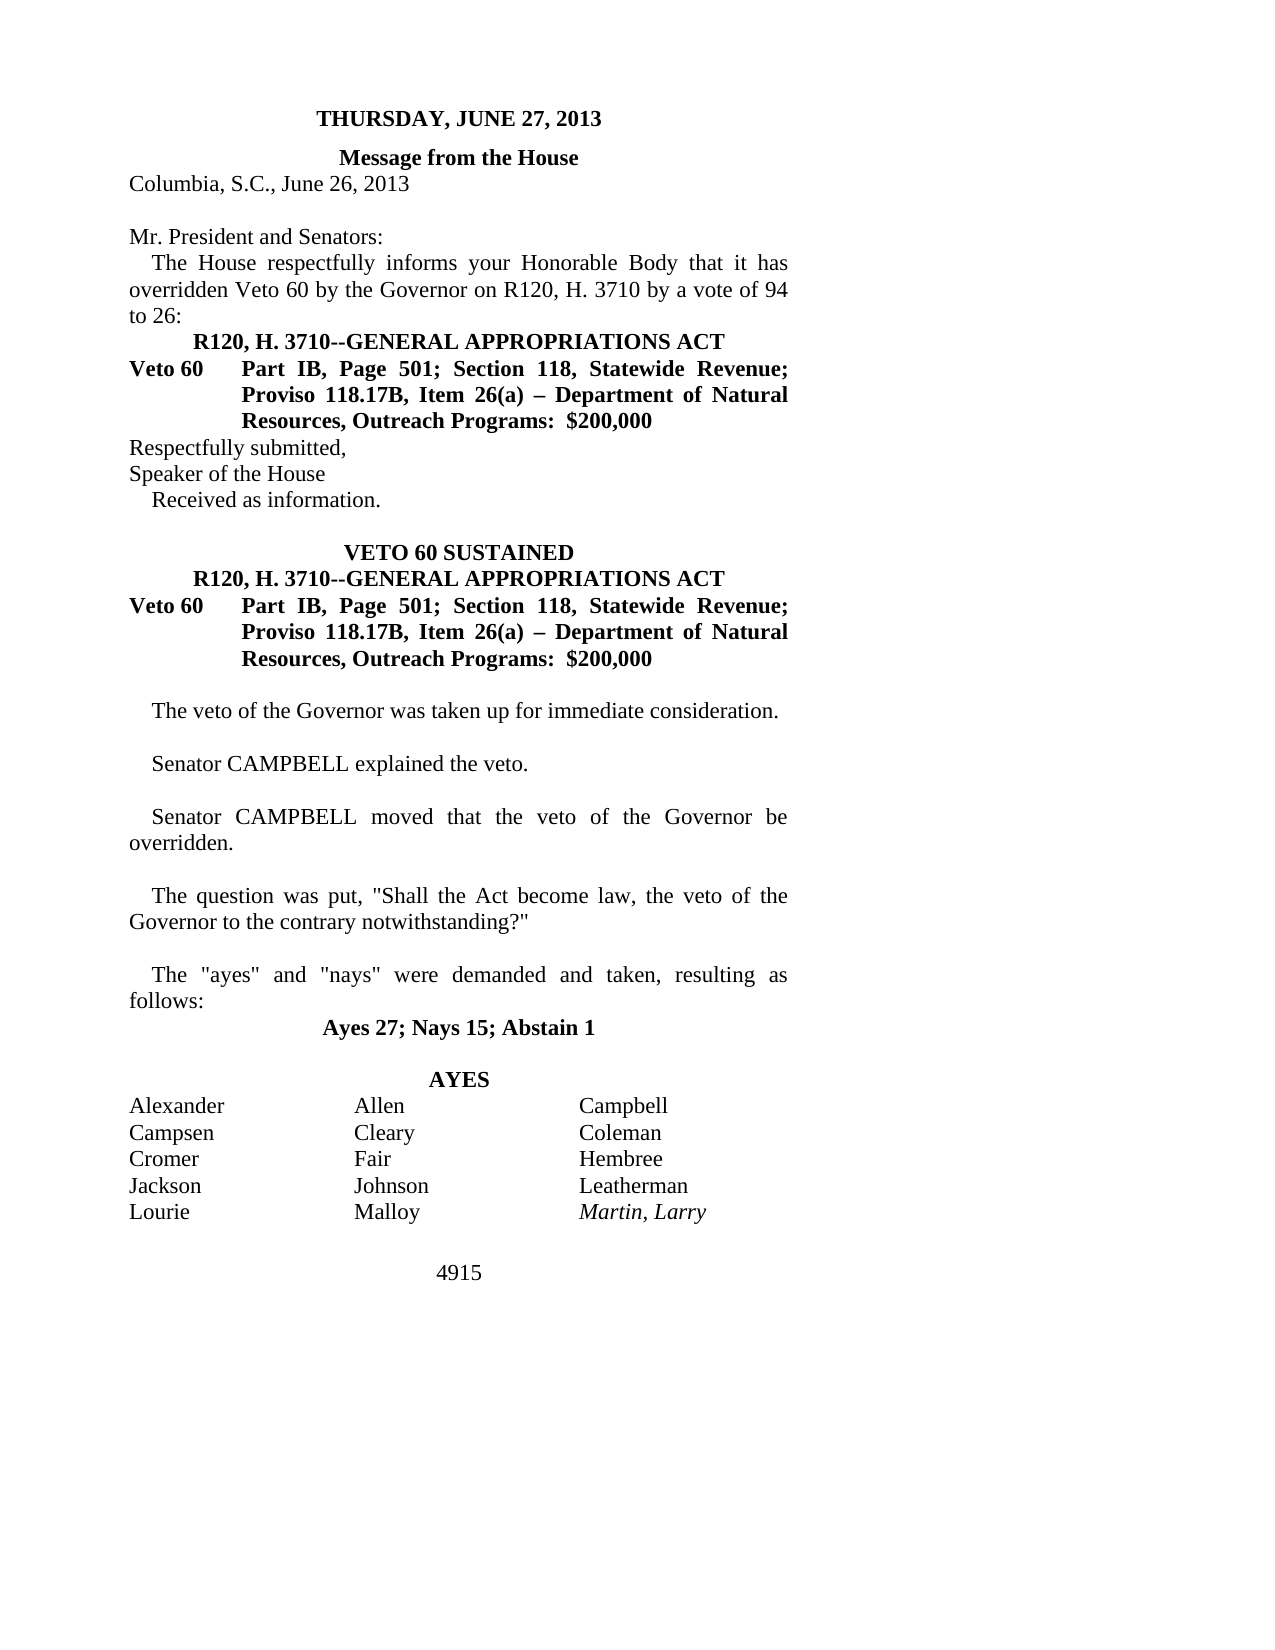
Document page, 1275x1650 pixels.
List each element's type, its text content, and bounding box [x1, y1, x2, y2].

text VETO 60 SUSTAINED [129, 539, 789, 566]
text Campsen Cleary Coleman [129, 1119, 789, 1145]
text Senator CAMPBELL explained the veto. [129, 750, 789, 776]
text The question was put, "Shall the Act become law, the veto of the Governor to the contrary notwithstanding?" [129, 882, 789, 934]
text AYES [129, 1066, 789, 1093]
text Message from the House [129, 144, 789, 170]
text R120, H. 3710--GENERAL APPROPRIATIONS ACT [129, 566, 789, 592]
text Respectfully submitted, Speaker of the House [129, 434, 789, 486]
text Mr. President and Senators: [129, 223, 789, 249]
text Columbia, S.C., June 26, 2013 [129, 170, 789, 197]
text The veto of the Governor was taken up for immediate consideration. [129, 697, 789, 724]
text Lourie Malloy Martin, Larry [129, 1198, 789, 1224]
text Received as information. [129, 486, 789, 513]
text Ayes 27; Nays 15; Abstain 1 [129, 1013, 789, 1040]
text Cromer Fair Hembree [129, 1145, 789, 1172]
text Alexander Allen Campbell [129, 1093, 789, 1119]
text R120, H. 3710--GENERAL APPROPRIATIONS ACT [129, 328, 789, 355]
text The "ayes" and "nays" were demanded and taken, resulting as follows: [129, 961, 789, 1013]
text Veto 60 Part IB, Page 501; Section 118, Statewide Revenue; Proviso 118.17B, Item 26(a) – Department of Natural Resources, Outreach Programs: $200,000 [129, 592, 789, 671]
text Veto 60 Part IB, Page 501; Section 118, Statewide Revenue; Proviso 118.17B, Item 26(a) – Department of Natural Resources, Outreach Programs: $200,000 [129, 355, 789, 434]
text Senator CAMPBELL moved that the veto of the Governor be overridden. [129, 803, 789, 855]
text Jackson Johnson Leatherman [129, 1172, 789, 1198]
text The House respectfully informs your Honorable Body that it has overridden Veto 60 by the Governor on R120, H. 3710 by a vote of 94 to 26: [129, 249, 789, 328]
